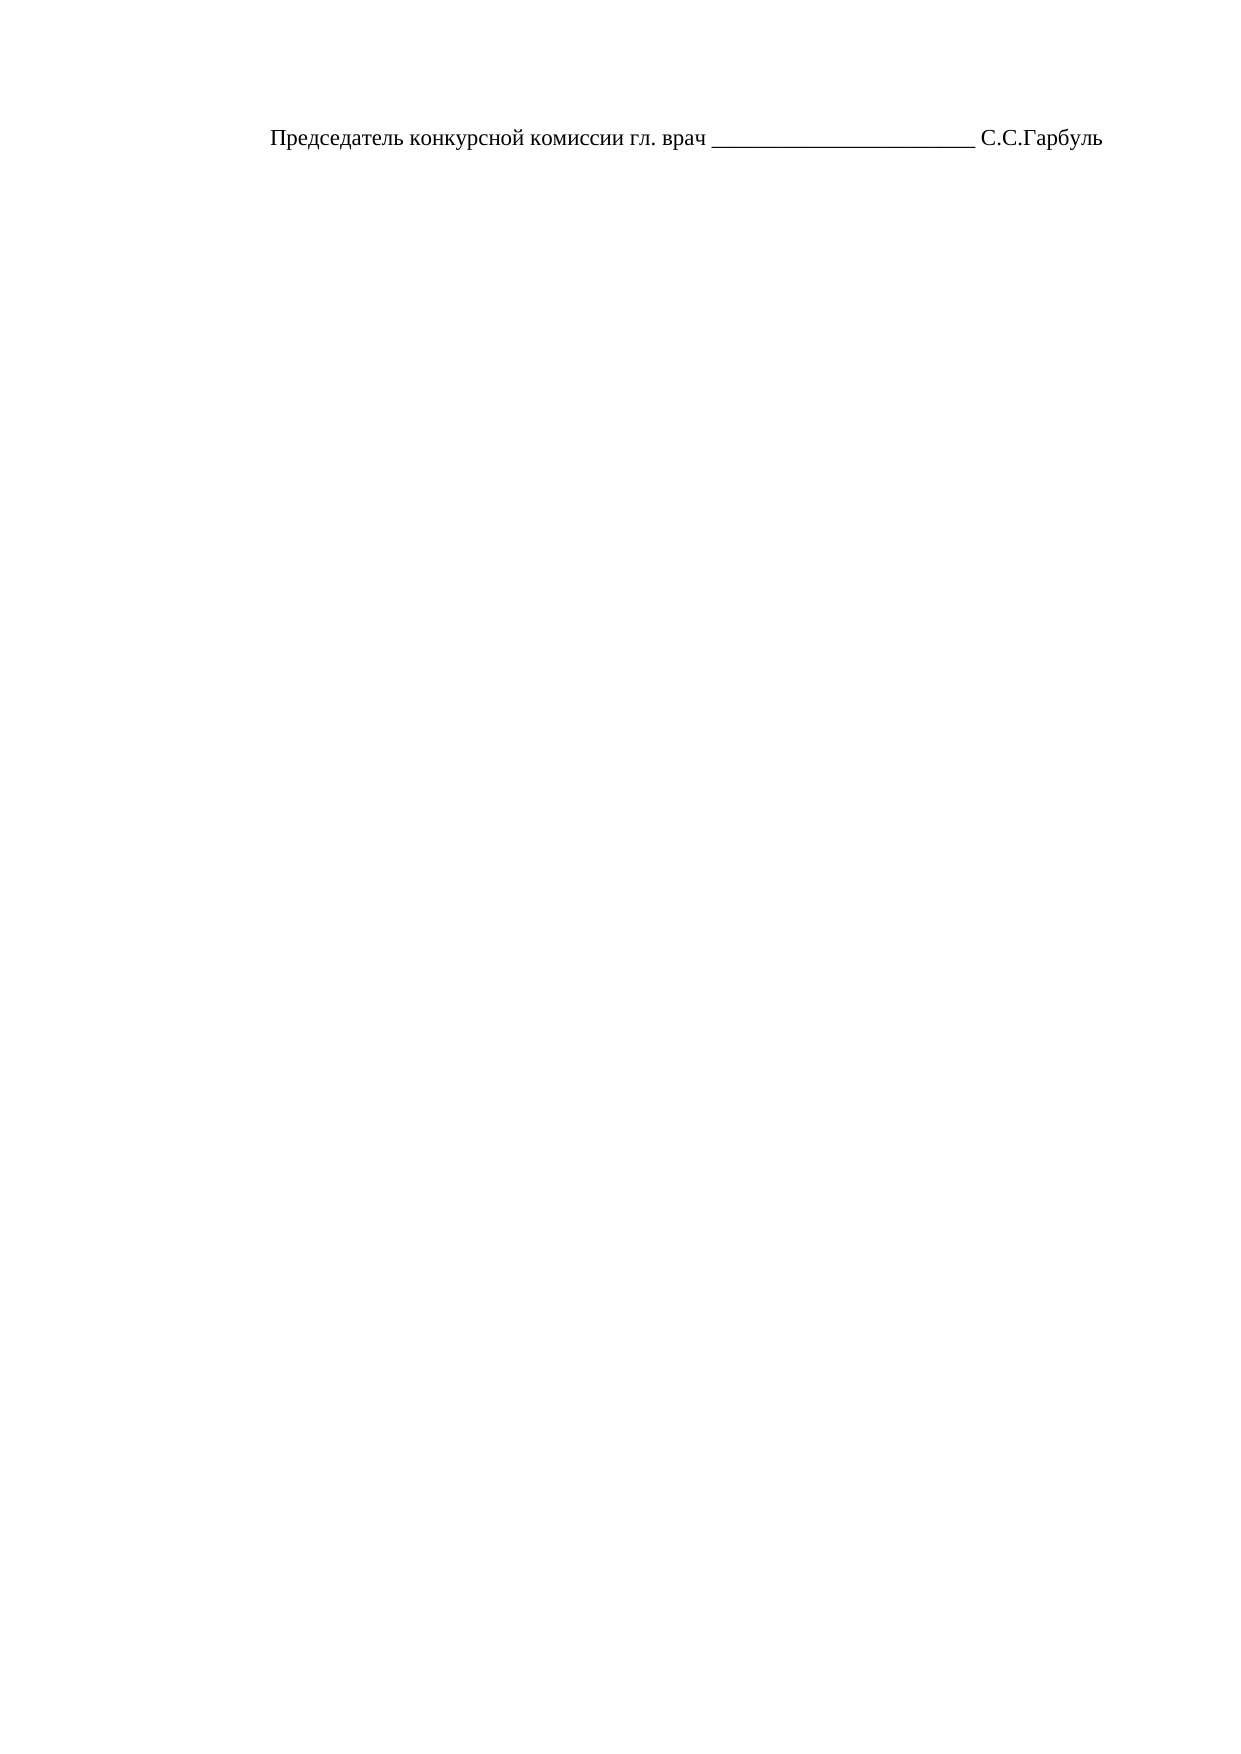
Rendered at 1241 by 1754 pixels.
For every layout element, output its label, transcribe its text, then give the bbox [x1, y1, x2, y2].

subtitle Председатель конкурсной комиссии гл. врач _______________________ С.С.Гарбуль [118, 124, 1181, 151]
